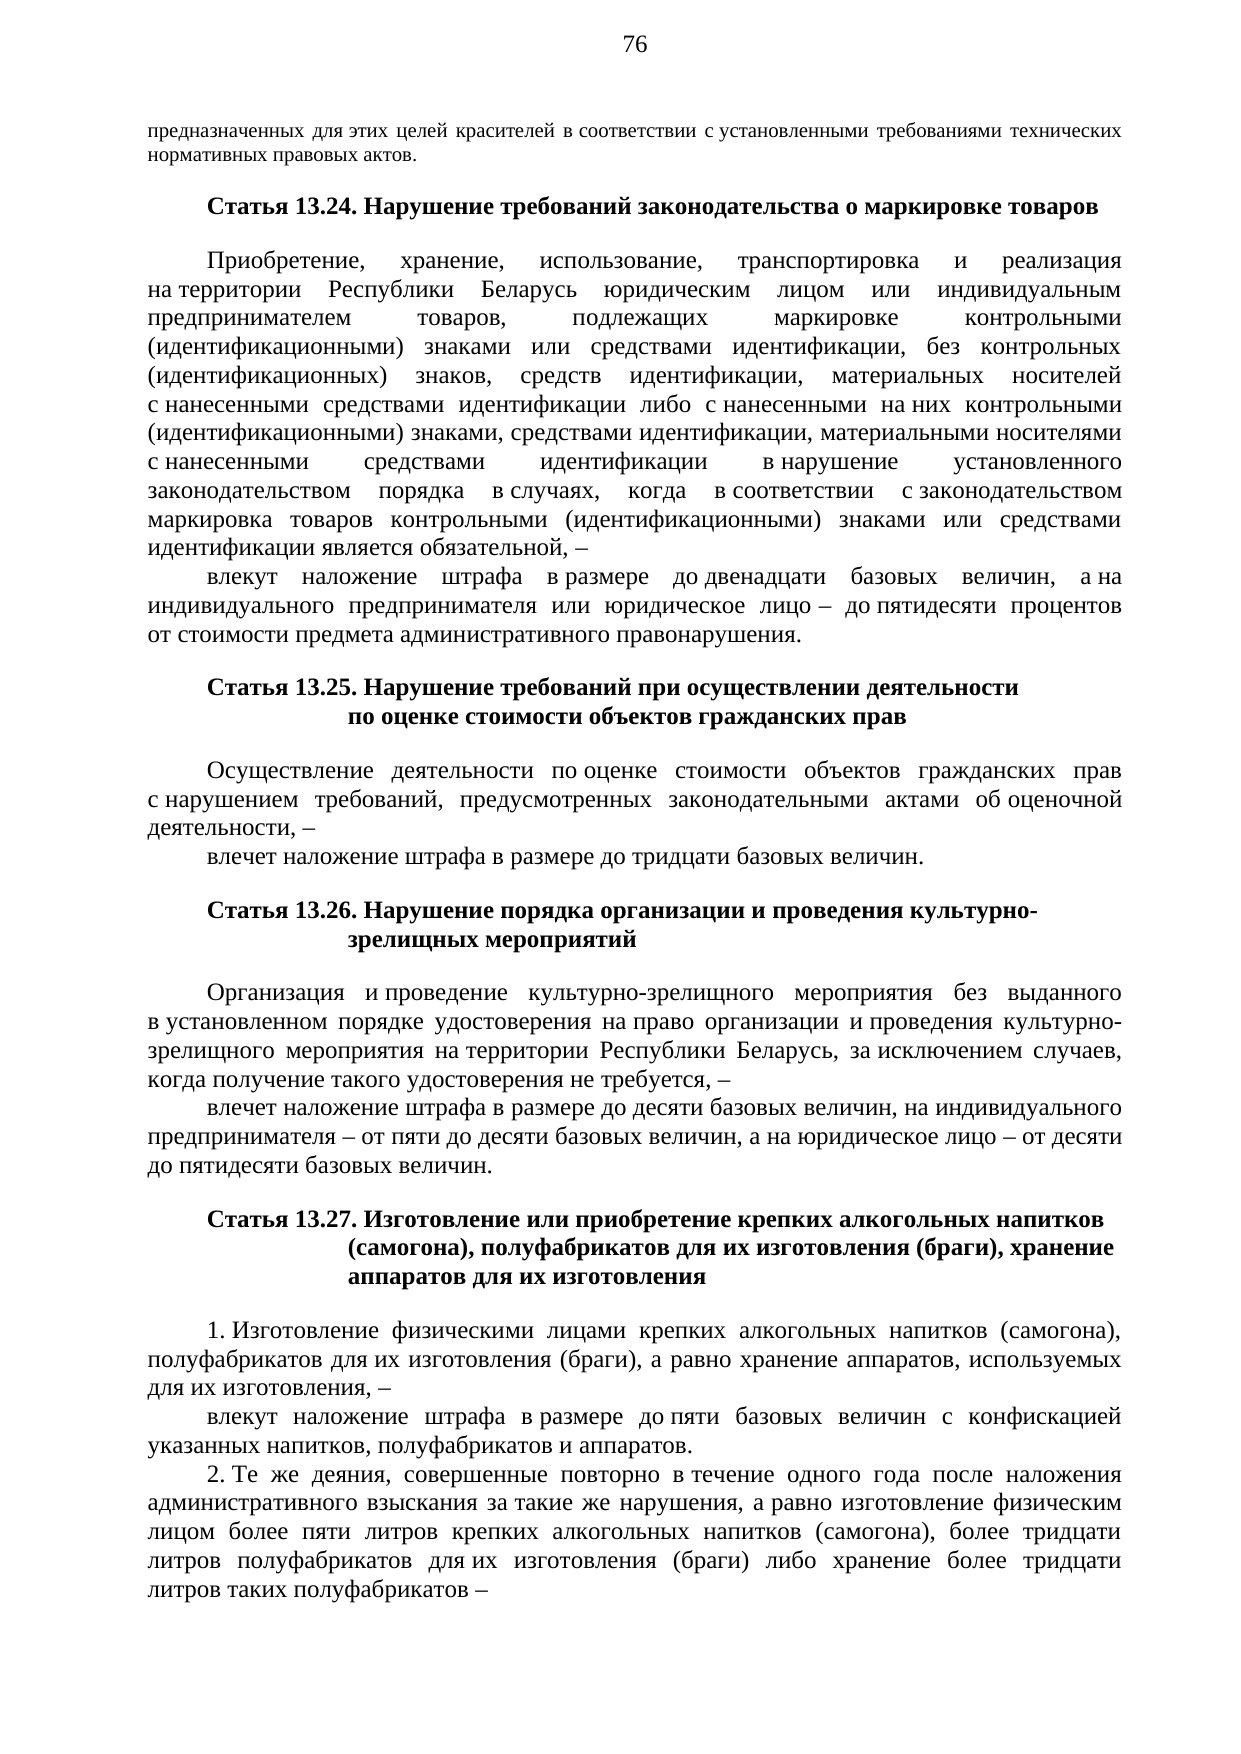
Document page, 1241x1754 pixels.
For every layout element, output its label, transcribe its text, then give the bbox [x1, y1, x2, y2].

text 1. Изготовление физическими лицами крепких алкогольных напитков (самогона), полуфабрикатов для их изготовления (браги), а равно хранение аппаратов, используемых для их изготовления, – [147, 1315, 1122, 1401]
text Статья 13.24. Нарушение требований законодательства о маркировке товаров [207, 191, 1122, 220]
text Статья 13.25. Нарушение требований при осуществлении деятельности по оценке стоимости объектов гражданских прав [207, 672, 1122, 730]
text Организация и проведение культурно-зрелищного мероприятия без выданного в установленном порядке удостоверения на право организации и проведения культурно-зрелищного мероприятия на территории Республики Беларусь, за исключением случаев, когда получение такого удостоверения не требуется, – [147, 977, 1122, 1092]
text Приобретение, хранение, использование, транспортировка и реализация на территории Республики Беларусь юридическим лицом или индивидуальным предпринимателем товаров, подлежащих маркировке контрольными (идентификационными) знаками или средствами идентификации, без контрольных (идентификационных) знаков, средств идентификации, материальных носителей с нанесенными средствами идентификации либо с нанесенными на них контрольными (идентификационными) знаками, средствами идентификации, материальными носителями с нанесенными средствами идентификации в нарушение установленного законодательством порядка в случаях, когда в соответствии с законодательством маркировка товаров контрольными (идентификационными) знаками или средствами идентификации является обязательной, – [147, 245, 1122, 561]
text влечет наложение штрафа в размере до тридцати базовых величин. [147, 841, 1122, 870]
text Осуществление деятельности по оценке стоимости объектов гражданских прав с нарушением требований, предусмотренных законодательными актами об оценочной деятельности, – [147, 755, 1122, 841]
text 2. Те же деяния, совершенные повторно в течение одного года после наложения административного взыскания за такие же нарушения, а равно изготовление физическим лицом более пяти литров крепких алкогольных напитков (самогона), более тридцати литров полуфабрикатов для их изготовления (браги) либо хранение более тридцати литров таких полуфабрикатов – [147, 1459, 1122, 1602]
text Статья 13.27. Изготовление или приобретение крепких алкогольных напитков (самогона), полуфабрикатов для их изготовления (браги), хранение аппаратов для их изготовления [207, 1204, 1122, 1290]
text влечет наложение штрафа в размере до десяти базовых величин, на индивидуального предпринимателя – от пяти до десяти базовых величин, а на юридическое лицо – от десяти до пятидесяти базовых величин. [147, 1092, 1122, 1179]
text влекут наложение штрафа в размере до двенадцати базовых величин, а на индивидуального предпринимателя или юридическое лицо – до пятидесяти процентов от стоимости предмета административного правонарушения. [147, 561, 1122, 647]
text Статья 13.26. Нарушение порядка организации и проведения культурно-зрелищных мероприятий [207, 895, 1122, 952]
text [147, 118, 1122, 166]
text влекут наложение штрафа в размере до пяти базовых величин с конфискацией указанных напитков, полуфабрикатов и аппаратов. [147, 1401, 1122, 1459]
